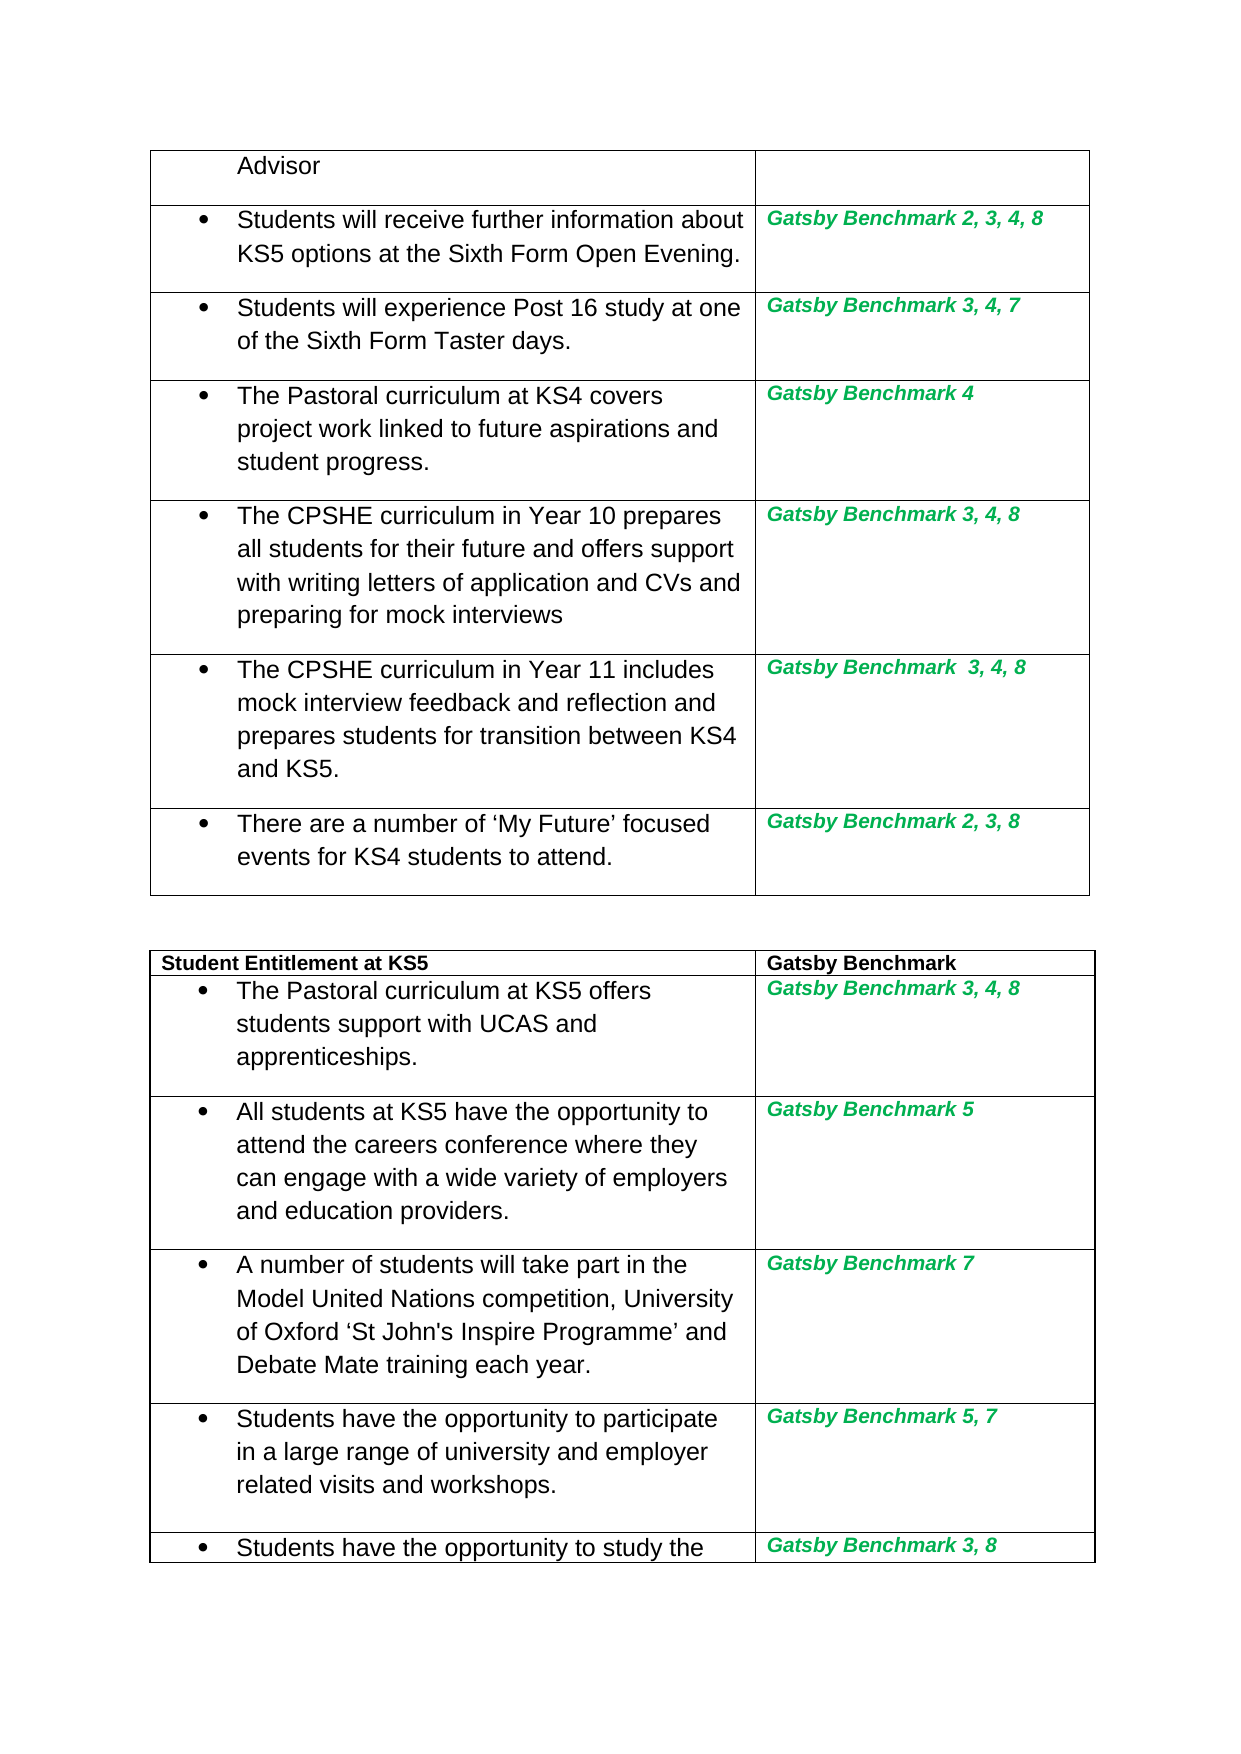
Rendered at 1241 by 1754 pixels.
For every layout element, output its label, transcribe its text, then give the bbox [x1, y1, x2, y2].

table_cell Students will experience Post 16 study at one of the Sixth Form Taster days. [151, 293, 755, 380]
table_cell Gatsby Benchmark 3, 4, 7 [756, 293, 1089, 380]
table_cell The CPSHE curriculum in Year 11 includes mock interview feedback and reflection and prepares students for transition between KS4 and KS5. [151, 655, 755, 808]
table_cell Students will receive further information about KS5 options at the Sixth Form Open Evening. [151, 206, 755, 292]
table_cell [151, 151, 755, 204]
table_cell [151, 1533, 755, 1562]
table_cell A number of students will take part in the Model United Nations competition, University of Oxford ‘St John's Inspire Programme’ and Debate Mate training each year. [151, 1250, 755, 1403]
table_cell Gatsby Benchmark 7 [756, 1250, 1094, 1403]
table_cell Gatsby Benchmark 5, 7 [756, 1404, 1094, 1532]
table_cell All students at KS5 have the opportunity to attend the careers conference where they can engage with a wide variety of employers and education providers. [151, 1097, 755, 1249]
table_cell Gatsby Benchmark 2, 3, 8 [756, 809, 1089, 895]
table_cell Gatsby Benchmark 5 [756, 1097, 1094, 1249]
table_cell Gatsby Benchmark 4 [756, 381, 1089, 500]
table_cell The Pastoral curriculum at KS5 offers students support with UCAS and apprenticeships. [151, 976, 755, 1096]
table_cell The CPSHE curriculum in Year 10 prepares all students for their future and offers support with writing letters of application and CVs and preparing for mock interviews [151, 501, 755, 654]
table_cell There are a number of ‘My Future’ focused events for KS4 students to attend. [151, 809, 755, 895]
table_header Gatsby Benchmark [756, 951, 1094, 975]
table_header Student Entitlement at KS5 [151, 951, 755, 975]
table_cell Gatsby Benchmark 3, 4, 8 [756, 501, 1089, 654]
table_cell Students have the opportunity to participate in a large range of university and employer related visits and workshops. [151, 1404, 755, 1532]
table_cell The Pastoral curriculum at KS4 covers project work linked to future aspirations and student progress. [151, 381, 755, 500]
table_cell Gatsby Benchmark 3, 4, 8 [756, 976, 1094, 1096]
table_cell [756, 151, 1089, 204]
table_cell Gatsby Benchmark 2, 3, 4, 8 [756, 206, 1089, 292]
table_cell Gatsby Benchmark 3, 4, 8 [756, 655, 1089, 808]
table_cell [756, 1533, 1094, 1562]
